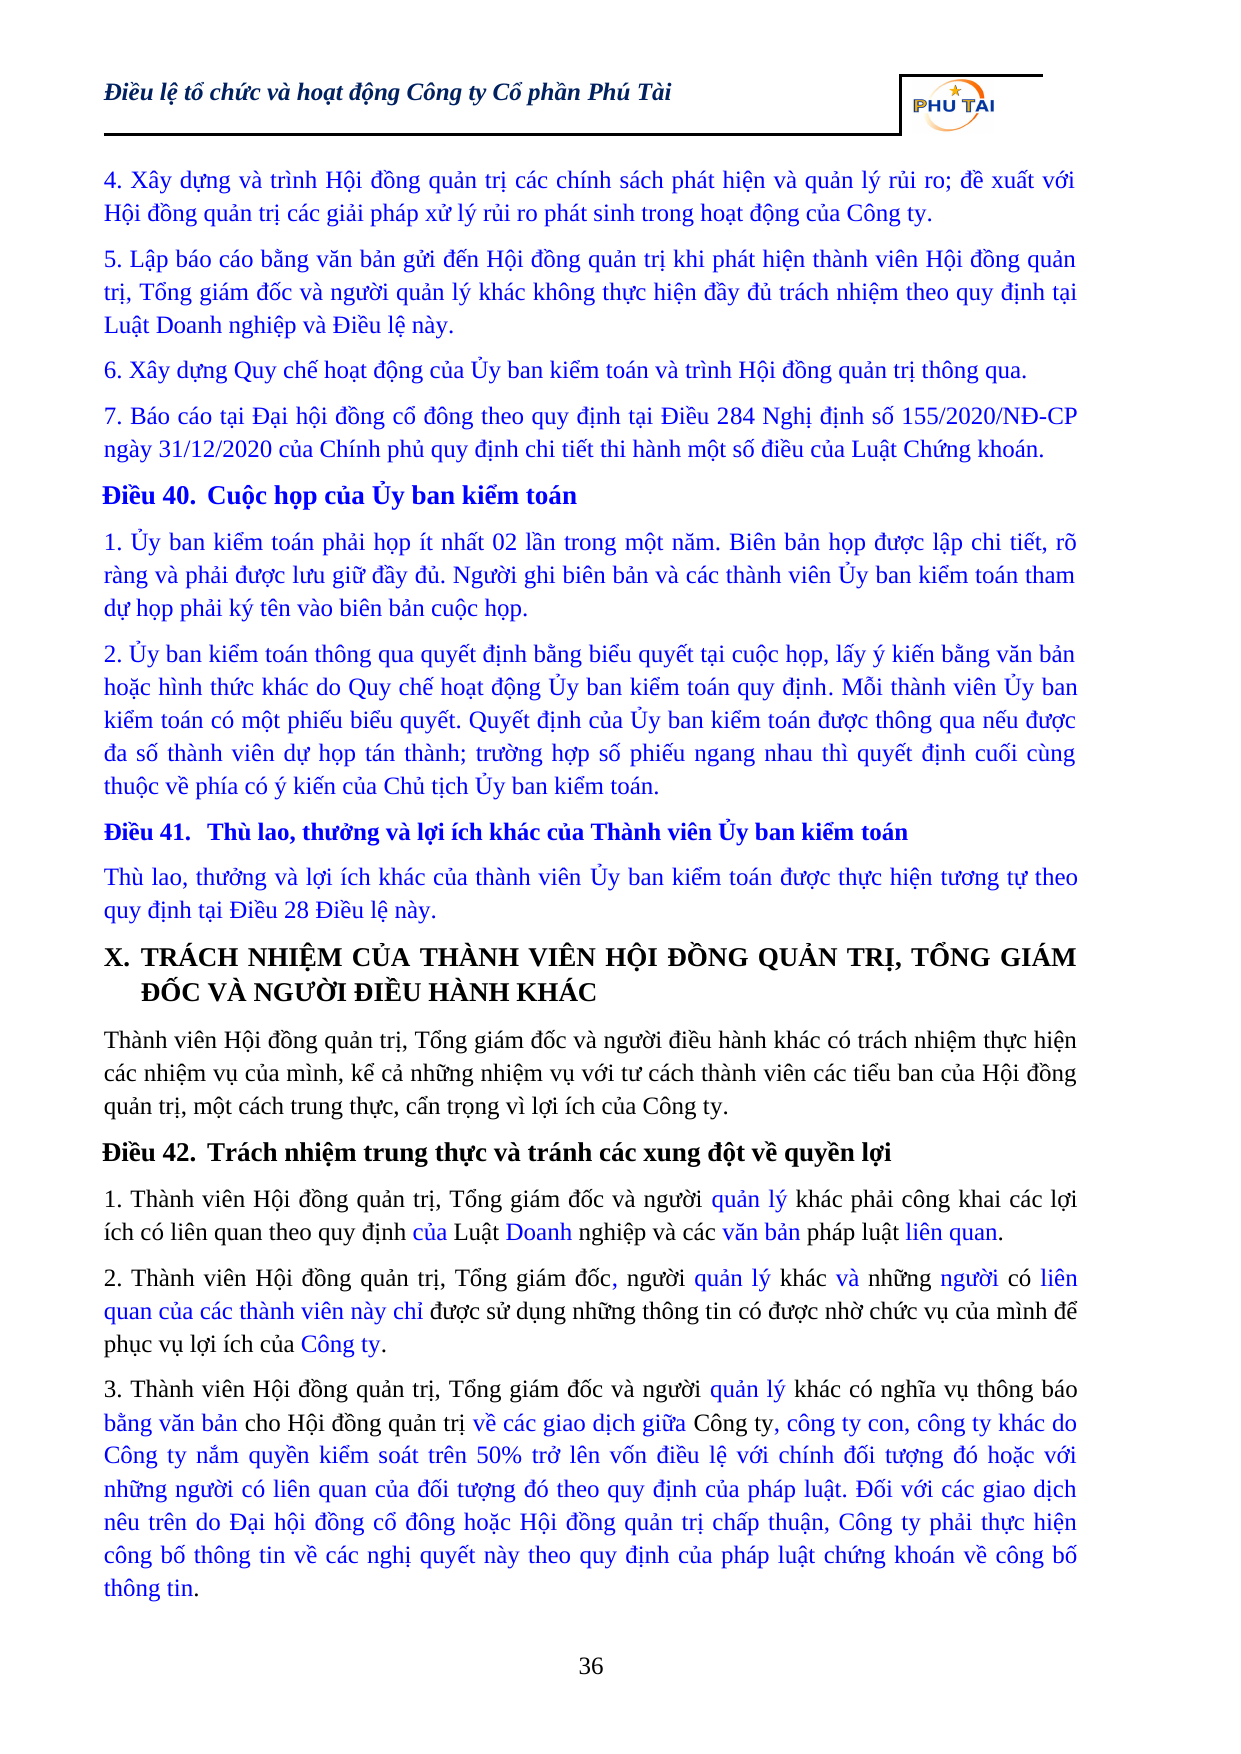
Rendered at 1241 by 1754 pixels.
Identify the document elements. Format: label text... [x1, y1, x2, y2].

text 7. Báo cáo tại Đại hội đồng cổ đông theo quy định tại Điều 284 Nghị định số 155/2020/NĐ-CP ngày 31/12/2020 của Chính phủ quy định chi tiết thi hành một số điều của Luật Chứng khoán. [103, 401, 1078, 462]
text 2. Thành viên Hội đồng quản trị, Tổng giám đốc, người quản lý khác và những người có liên quan của các thành viên này chỉ được sử dụng những thông tin có được nhờ chức vụ của mình để phục vụ lợi ích của Công ty. [103, 1263, 1078, 1358]
subtitle Thù lao, thưởng và lợi ích khác của Thành viên Ủy ban kiểm toán [103, 817, 1078, 845]
text 1. Thành viên Hội đồng quản trị, Tổng giám đốc và người quản lý khác phải công khai các lợi ích có liên quan theo quy định của Luật Doanh nghiệp và các văn bản pháp luật liên quan. [103, 1184, 1078, 1246]
text 2. Ủy ban kiểm toán thông qua quyết định bằng biểu quyết tại cuộc họp, lấy ý kiến bằng văn bản hoặc hình thức khác do Quy chế hoạt động Ủy ban kiểm toán quy định. Mỗi thành viên Ủy ban kiểm toán có một phiếu biểu quyết. Quyết định của Ủy ban kiểm toán được thông qua nếu được đa số thành viên dự họp tán thành; trường hợp số phiếu ngang nhau thì quyết định cuối cùng thuộc về phía có ý kiến của Chủ tịch Ủy ban kiểm toán. [103, 639, 1078, 800]
text 3. Thành viên Hội đồng quản trị, Tổng giám đốc và người quản lý khác có nghĩa vụ thông báo bằng văn bản cho Hội đồng quản trị về các giao dịch giữa Công ty, công ty con, công ty khác do Công ty nắm quyền kiểm soát trên 50% trở lên vốn điều lệ với chính đối tượng đó hoặc với những người có liên quan của đối tượng đó theo quy định của pháp luật. Đối với các giao dịch nêu trên do Đại hội đồng cổ đông hoặc Hội đồng quản trị chấp thuận, Công ty phải thực hiện công bố thông tin về các nghị quyết này theo quy định của pháp luật chứng khoán về công bố thông tin. [103, 1374, 1078, 1601]
subtitle Cuộc họp của Ủy ban kiểm toán [102, 479, 1078, 510]
subtitle TRÁCH NHIỆM CỦA THÀNH VIÊN HỘI ĐỒNG QUẢN TRỊ, TỔNG GIÁM ĐỐC VÀ NGƯỜI ĐIỀU HÀNH KHÁC [103, 941, 1078, 1008]
text Thành viên Hội đồng quản trị, Tổng giám đốc và người điều hành khác có trách nhiệm thực hiện các nhiệm vụ của mình, kể cả những nhiệm vụ với tư cách thành viên các tiểu ban của Hội đồng quản trị, một cách trung thực, cẩn trọng vì lợi ích của Công ty. [103, 1025, 1078, 1119]
text 5. Lập báo cáo bằng văn bản gửi đến Hội đồng quản trị khi phát hiện thành viên Hội đồng quản trị, Tổng giám đốc và người quản lý khác không thực hiện đầy đủ trách nhiệm theo quy định tại Luật Doanh nghiệp và Điều lệ này. [103, 244, 1078, 338]
text Thù lao, thưởng và lợi ích khác của thành viên Ủy ban kiểm toán được thực hiện tương tự theo quy định tại Điều 28 Điều lệ này. [103, 862, 1078, 924]
text 1. Ủy ban kiểm toán phải họp ít nhất 02 lần trong một năm. Biên bản họp được lập chi tiết, rõ ràng và phải được lưu giữ đầy đủ. Người ghi biên bản và các thành viên Ủy ban kiểm toán tham dự họp phải ký tên vào biên bản cuộc họp. [103, 527, 1078, 622]
text 6. Xây dựng Quy chế hoạt động của Ủy ban kiểm toán và trình Hội đồng quản trị thông qua. [103, 355, 1078, 384]
text 4. Xây dựng và trình Hội đồng quản trị các chính sách phát hiện và quản lý rủi ro; đề xuất với Hội đồng quản trị các giải pháp xử lý rủi ro phát sinh trong hoạt động của Công ty. [103, 165, 1078, 227]
subtitle Trách nhiệm trung thực và tránh các xung đột về quyền lợi [102, 1136, 1078, 1167]
picture [912, 77, 994, 134]
